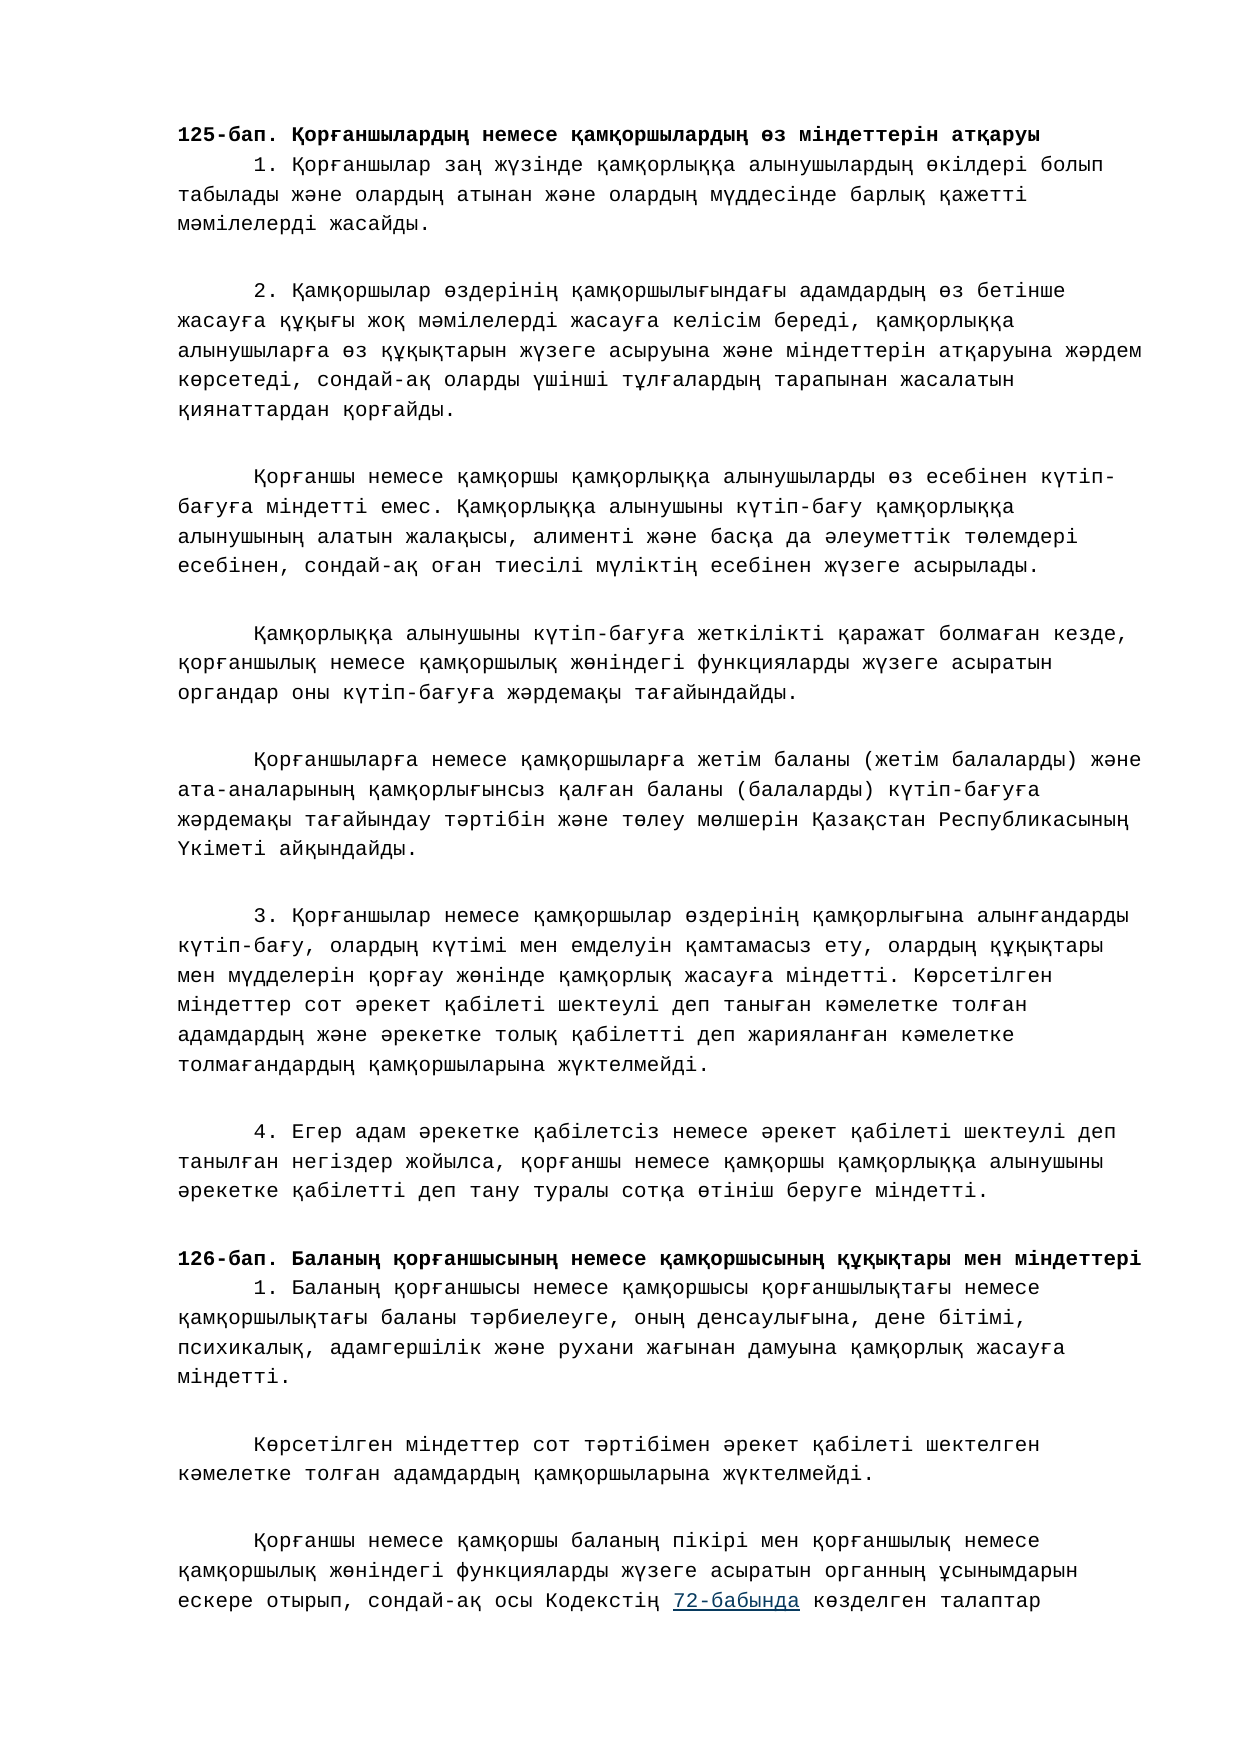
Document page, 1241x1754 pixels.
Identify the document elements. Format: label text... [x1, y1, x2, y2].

text 2. Қамқоршылар өздерiнiң қамқоршылығындағы адамдардың өз бетiнше жасауға құқығы жоқ мәмiлелердi жасауға келiсiм бередi, қамқорлыққа алынушыларға өз құқықтарын жүзеге асыруына және мiндеттерiн атқаруына жәрдем көрсетедi, сондай-ақ оларды үшiншi тұлғалардың тарапынан жасалатын қиянаттардан қорғайды. [177, 274, 1152, 423]
text 126-бап. Баланың қорғаншысының немесе қамқоршысының құқықтары мен міндеттері [177, 1242, 1152, 1271]
text Қорғаншыларға немесе қамқоршыларға жетім баланы (жетім балаларды) және ата-аналарының қамқорлығынсыз қалған баланы (балаларды) күтіп-бағуға жәрдемақы тағайындау тәртібін және төлеу мөлшерін Қазақстан Республикасының Үкіметі айқындайды. [177, 743, 1152, 862]
text 125-бап. Қорғаншылардың немесе қамқоршылардың өз міндеттерін атқаруы [177, 118, 1152, 148]
text Қорғаншы немесе қамқоршы қамқорлыққа алынушыларды өз есебiнен күтіп-бағуға мiндеттi емес. Қамқорлыққа алынушыны күтіп-бағу қамқорлыққа алынушының алатын жалақысы, алиментi және басқа да әлеуметтiк төлемдерi есебiнен, сондай-ақ оған тиесiлi мүлiктің есебiнен жүзеге асырылады. [177, 460, 1152, 579]
text 3. Қорғаншылар немесе қамқоршылар өздерiнiң қамқорлығына алынғандарды күтіп-бағу, олардың күтімі мен емделуiн қамтамасыз ету, олардың құқықтары мен мүдделерiн қорғау жөнінде қамқорлық жасауға мiндеттi. Көрсетілген мiндеттер сот әрекет қабiлетi шектеулі деп таныған кәмелетке толған адамдардың және әрекетке толық қабілетті деп жарияланған кәмелетке толмағандардың қамқоршыларына жүктелмейдi. [177, 899, 1152, 1077]
text Қамқорлыққа алынушыны күтіп-бағуға жеткiлiктi қаражат болмаған кезде, қорғаншылық немесе қамқоршылық жөніндегі функцияларды жүзеге асыратын органдар оны күтіп-бағуға жәрдемақы тағайындайды. [177, 617, 1152, 706]
text 1. Қорғаншылар заң жүзiнде қамқорлыққа алынушылардың өкiлдерi болып табылады және олардың атынан және олардың мүддесінде барлық қажеттi мәмiлелердi жасайды. [177, 148, 1152, 237]
text 4. Егер адам әрекетке қабілетсіз немесе әрекет қабілеті шектеулі деп танылған негіздер жойылса, қорғаншы немесе қамқоршы қамқорлыққа алынушыны әрекетке қабілетті деп тану туралы сотқа өтініш беруге міндетті. [177, 1115, 1152, 1204]
text 1. Баланың қорғаншысы немесе қамқоршысы қорғаншылықтағы немесе қамқоршылықтағы баланы тәрбиелеуге, оның денсаулығына, дене бітімі, психикалық, адамгершiлiк және рухани жағынан дамуына қамқорлық жасауға мiндеттi. [177, 1271, 1152, 1390]
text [177, 1524, 1152, 1613]
text Көрсетілген міндеттер сот тәртібімен әрекет қабілеті шектелген кәмелетке толған адамдардың қамқоршыларына жүктелмейді. [177, 1427, 1152, 1487]
